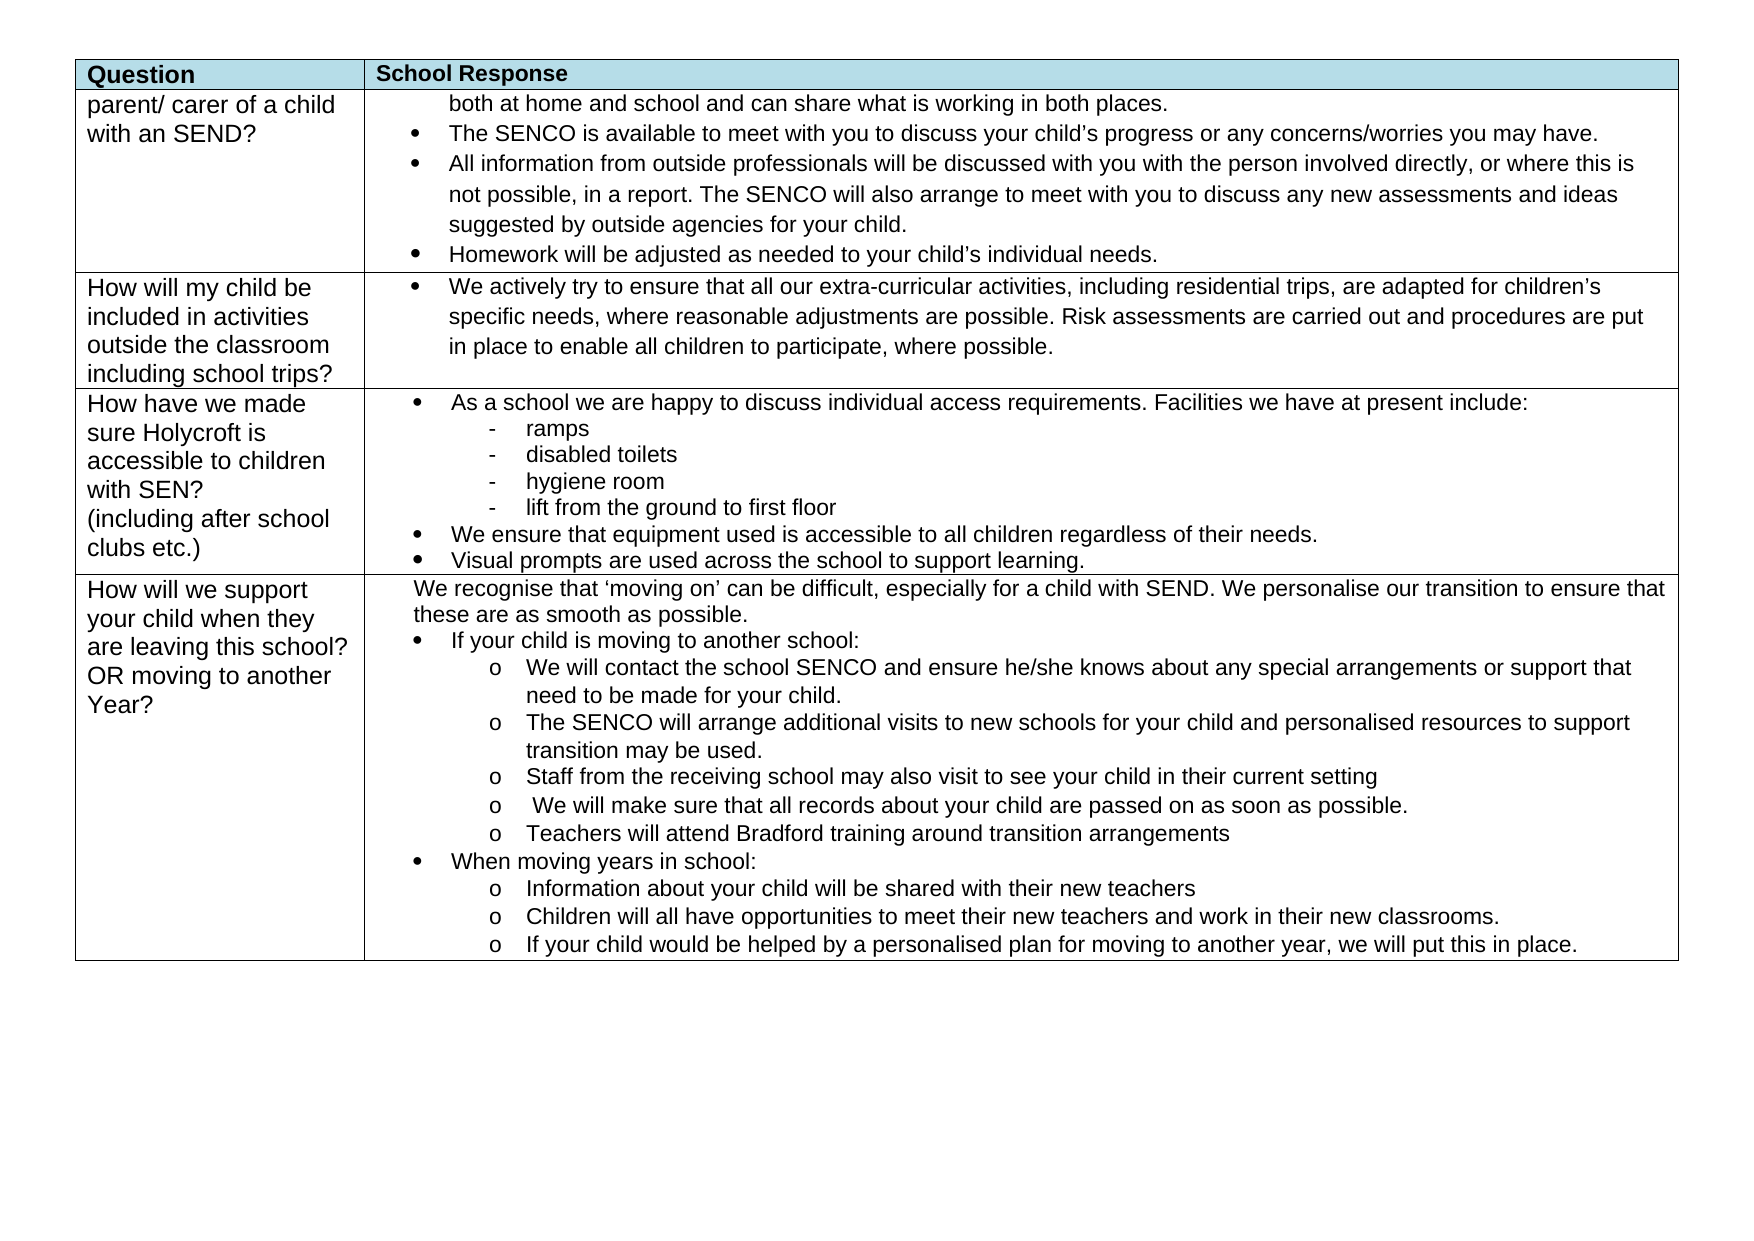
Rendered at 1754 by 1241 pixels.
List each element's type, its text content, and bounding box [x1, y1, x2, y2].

table_cell As a school we are happy to discuss individual access requirements. Facilities we have at present include: ramps disabled toilets hygiene room lift from the ground to first floor We ensure that equipment used is accessible to all children regardless of their needs. Visual prompts are used across the school to support learning. [365, 389, 1678, 574]
table_cell How have we made sure Holycroft is accessible to children with SEN? (including after school clubs etc.) [76, 389, 364, 574]
table_cell How will we support your child when they are leaving this school? OR moving to another Year? [76, 575, 364, 959]
table_cell We actively try to ensure that all our extra-curricular activities, including residential trips, are adapted for children’s specific needs, where reasonable adjustments are possible. Risk assessments are carried out and procedures are put in place to enable all children to participate, where possible. [365, 273, 1678, 388]
table_header Question [76, 60, 364, 89]
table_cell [365, 90, 1678, 272]
table_header School Response [365, 60, 1678, 89]
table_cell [76, 90, 364, 272]
table_cell We recognise that ‘moving on’ can be difficult, especially for a child with SEND. We personalise our transition to ensure that these are as smooth as possible. If your child is moving to another school: We will contact the school SENCO and ensure he/she knows about any special arrangements or support that need to be made for your child. The SENCO will arrange additional visits to new schools for your child and personalised resources to support transition may be used. Staff from the receiving school may also visit to see your child in their current setting We will make sure that all records about your child are passed on as soon as possible. Teachers will attend Bradford training around transition arrangements When moving years in school: Information about your child will be shared with their new teachers Children will all have opportunities to meet their new teachers and work in their new classrooms. If your child would be helped by a personalised plan for moving to another year, we will put this in place. [365, 575, 1678, 959]
table_cell How will my child be included in activities outside the classroom including school trips? [76, 273, 364, 388]
